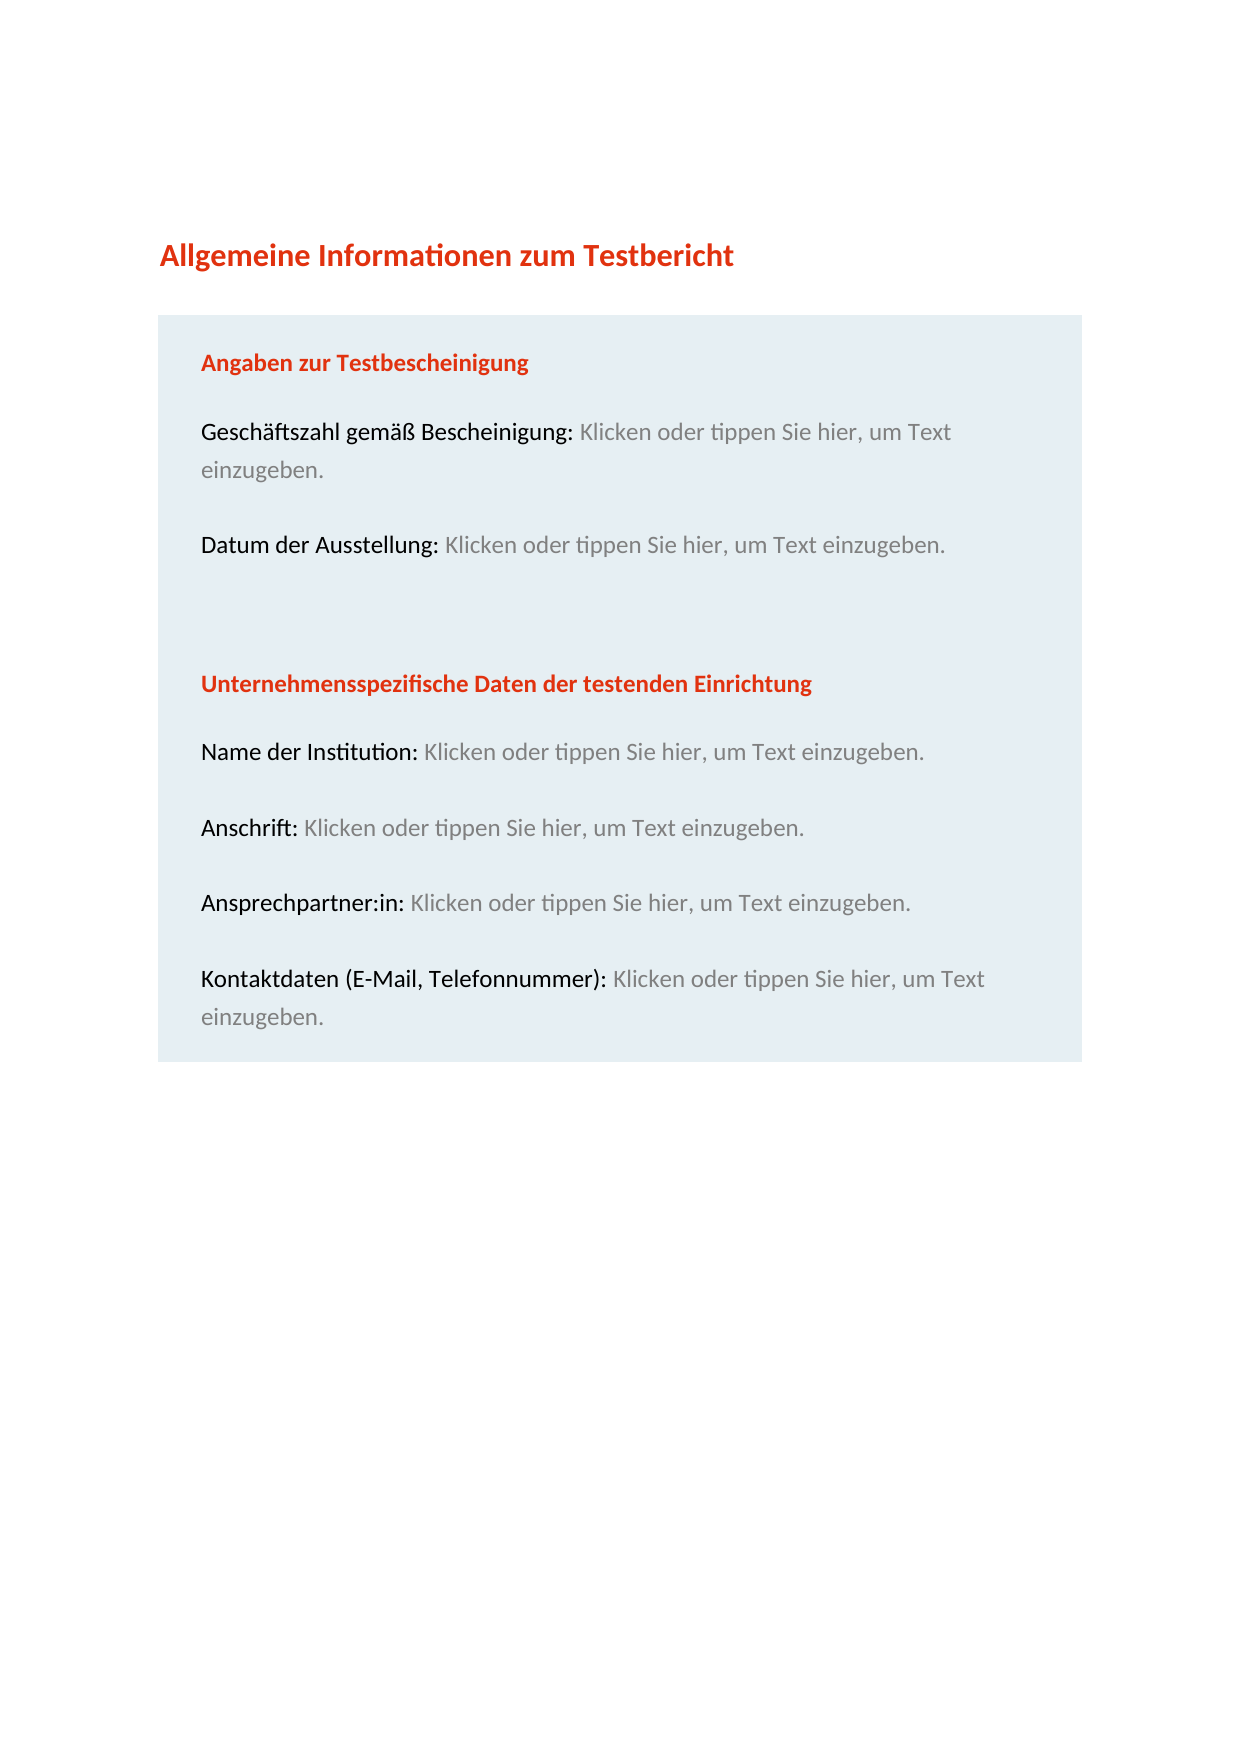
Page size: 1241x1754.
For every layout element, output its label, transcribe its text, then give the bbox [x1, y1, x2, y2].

text Geschäftszahl gemäß Bescheinigung: [159, 387, 1081, 484]
text Anschrift: [159, 782, 1081, 842]
subtitle Allgemeine Informationen zum Testbericht [159, 234, 1081, 274]
text Kontaktdaten (E-Mail, Telefonnummer): [159, 933, 1081, 1061]
text Angaben zur Testbescheinigung [159, 316, 1081, 378]
text Name der Institution: [159, 707, 1081, 767]
text Datum der Ausstellung: [159, 499, 1081, 589]
text Unternehmensspezifische Daten der testenden Einrichtung [159, 637, 1081, 698]
text Ansprechpartner:in: [159, 857, 1081, 918]
